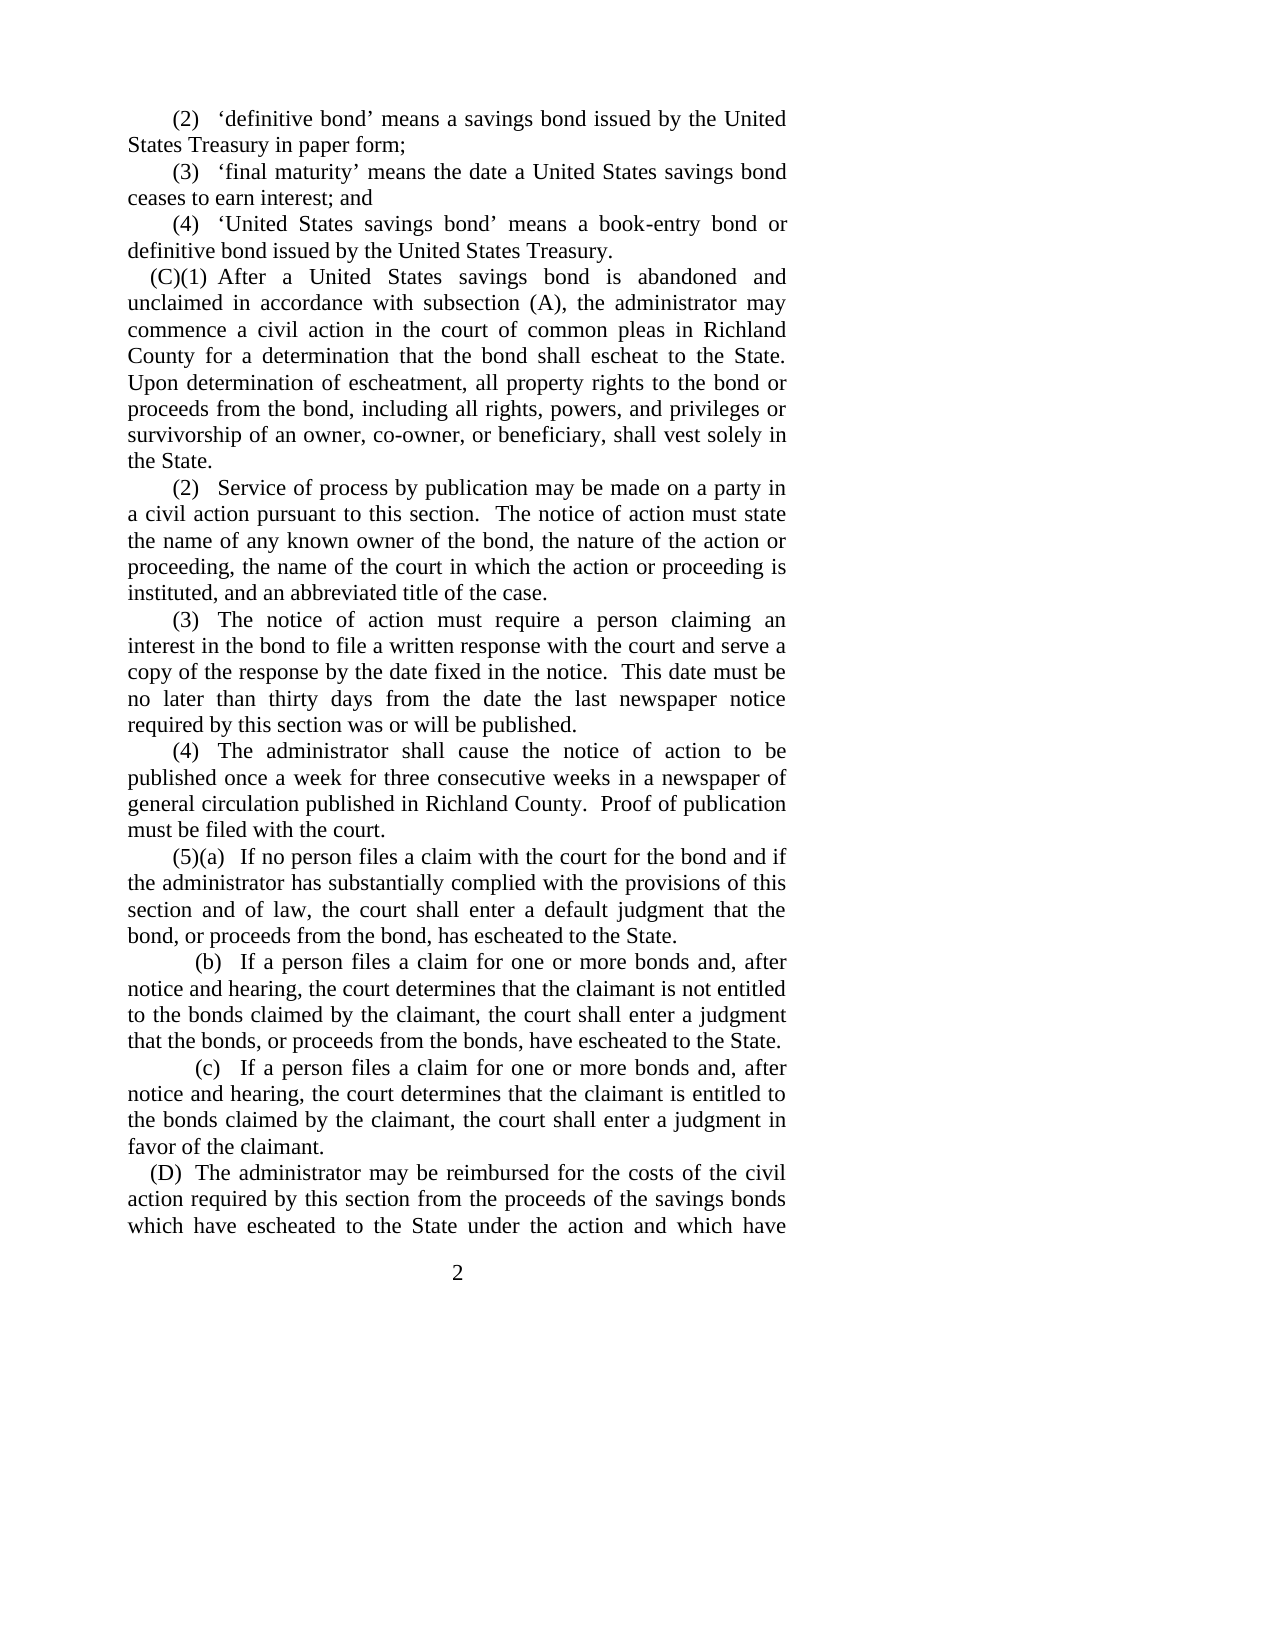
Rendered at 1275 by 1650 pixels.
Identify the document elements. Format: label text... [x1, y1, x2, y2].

text (b) If a person files a claim for one or more bonds and, after notice and hearing, the court determines that the claimant is not entitled to the bonds claimed by the claimant, the court shall enter a judgment that the bonds, or proceeds from the bonds, have escheated to the State. [127, 948, 787, 1054]
text (5)(a) If no person files a claim with the court for the bond and if the administrator has substantially complied with the provisions of this section and of law, the court shall enter a default judgment that the bond, or proceeds from the bond, has escheated to the State. [127, 843, 787, 948]
text (2) Service of process by publication may be made on a party in a civil action pursuant to this section. The notice of action must state the name of any known owner of the bond, the nature of the action or proceeding, the name of the court in which the action or proceeding is instituted, and an abbreviated title of the case. [127, 474, 787, 606]
text (3) The notice of action must require a person claiming an interest in the bond to file a written response with the court and serve a copy of the response by the date fixed in the notice. This date must be no later than thirty days from the date the last newspaper notice required by this section was or will be published. [127, 606, 787, 737]
text (3) ‘final maturity’ means the date a United States savings bond ceases to earn interest; and [127, 158, 787, 210]
text (4) The administrator shall cause the notice of action to be published once a week for three consecutive weeks in a newspaper of general circulation published in Richland County. Proof of publication must be filed with the court. [127, 737, 787, 843]
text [127, 1159, 787, 1238]
text (C)(1) After a United States savings bond is abandoned and unclaimed in accordance with subsection (A), the administrator may commence a civil action in the court of common pleas in Richland County for a determination that the bond shall escheat to the State. Upon determination of escheatment, all property rights to the bond or proceeds from the bond, including all rights, powers, and privileges or survivorship of an owner, co-owner, or beneficiary, shall vest solely in the State. [127, 263, 787, 474]
text (4) ‘United States savings bond’ means a book-entry bond or definitive bond issued by the United States Treasury. [127, 210, 787, 263]
text (2) ‘definitive bond’ means a savings bond issued by the United States Treasury in paper form; [127, 105, 787, 158]
text (c) If a person files a claim for one or more bonds and, after notice and hearing, the court determines that the claimant is entitled to the bonds claimed by the claimant, the court shall enter a judgment in favor of the claimant. [127, 1054, 787, 1159]
